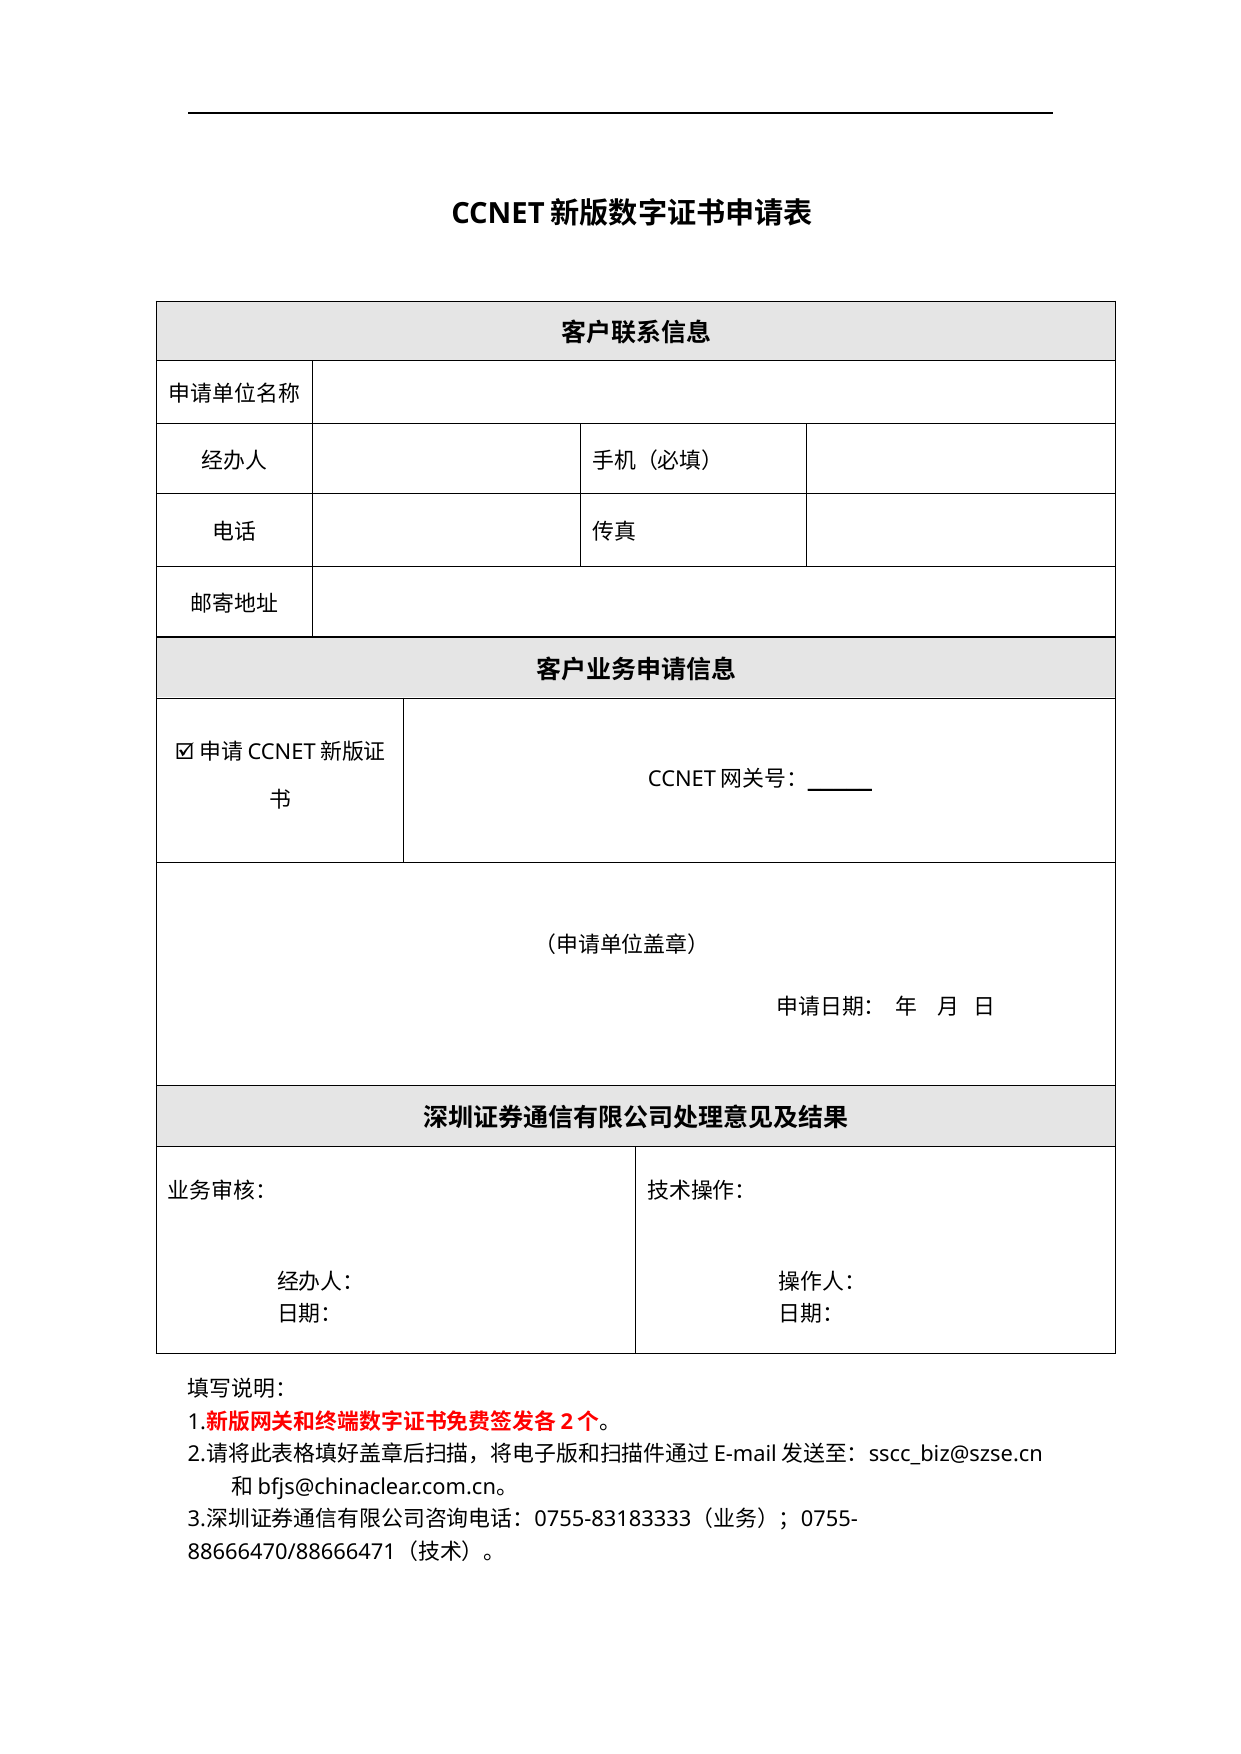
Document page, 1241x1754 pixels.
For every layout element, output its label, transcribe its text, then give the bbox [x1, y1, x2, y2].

table_cell 技术操作： 操作人： 日期： [636, 1147, 1115, 1353]
table_cell 电话 [157, 494, 312, 566]
table_cell 深圳证券通信有限公司处理意见及结果 [157, 1086, 1115, 1146]
table_cell [807, 494, 1115, 566]
table_cell 传真 [581, 494, 806, 566]
table_cell [313, 361, 1115, 423]
text 2.请将此表格填好盖章后扫描，将电子版和扫描件通过E-mail发送至：sscc_biz@szse.cn和bfjs@chinaclear.com.cn。 [187, 1436, 1053, 1501]
table_cell （申请单位盖章） 申请日期： 年 月 日 [157, 863, 1115, 1085]
table_cell 经办人 [157, 424, 312, 493]
table_cell 申请CCNET新版证书 [157, 699, 403, 862]
table_cell [313, 424, 580, 493]
table_cell 邮寄地址 [157, 567, 312, 636]
table_header 客户联系信息 [157, 302, 1115, 360]
text 3.深圳证券通信有限公司咨询电话：0755-83183333（业务）；0755-88666470/88666471（技术）。 [187, 1501, 1053, 1566]
text CCNET新版数字证书申请表 [187, 178, 1053, 243]
table_cell CCNET网关号：_____ [404, 699, 1115, 862]
table_cell 客户业务申请信息 [157, 638, 1115, 697]
table_cell 手机（必填） [581, 424, 806, 493]
text 1.新版网关和终端数字证书免费签发各2个。 [187, 1403, 1053, 1436]
table_cell 申请单位名称 [157, 361, 312, 423]
text 填写说明： [187, 1354, 1053, 1403]
table_cell 业务审核： 经办人： 日期： [157, 1147, 635, 1353]
table_cell [807, 424, 1115, 493]
table_cell [313, 567, 1115, 636]
table_cell [313, 494, 580, 566]
